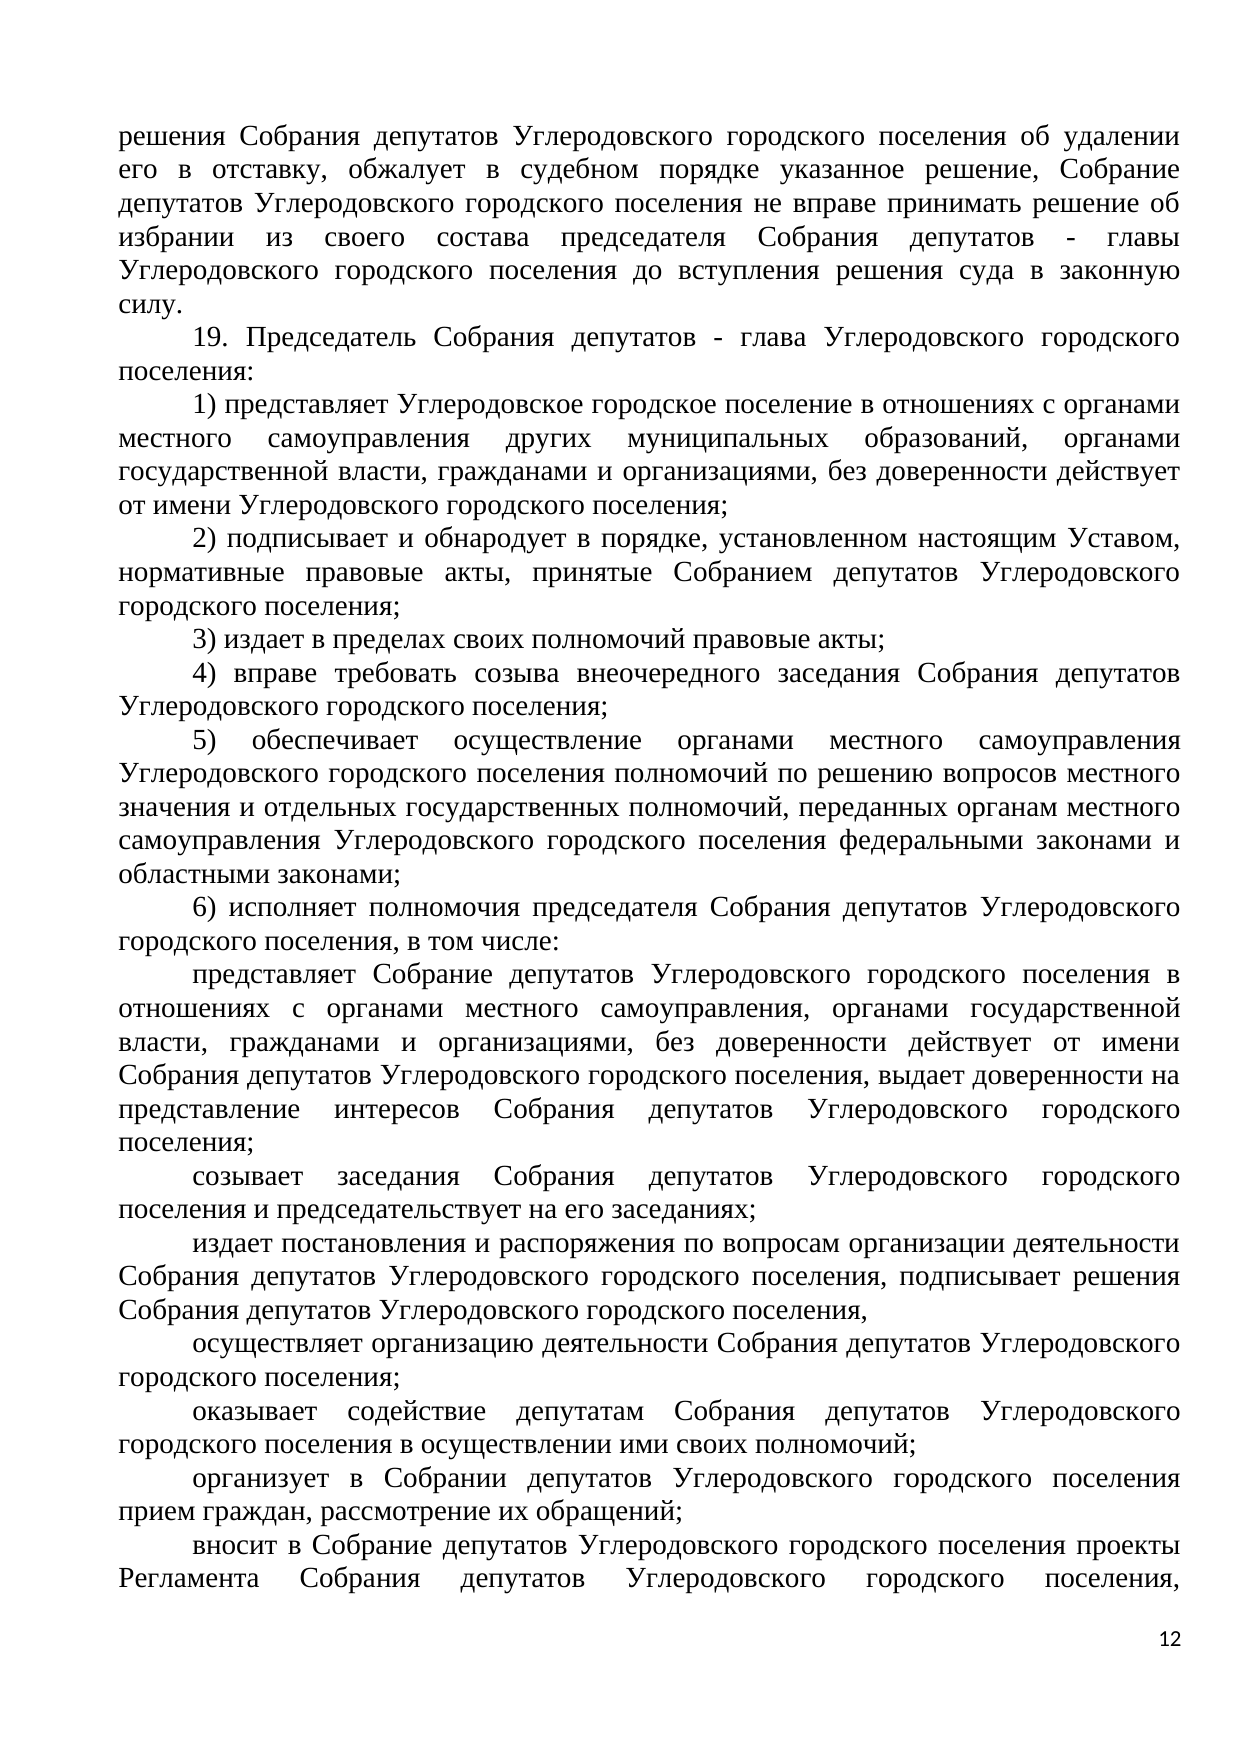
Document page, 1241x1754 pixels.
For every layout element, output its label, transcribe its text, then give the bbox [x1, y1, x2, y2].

text 4) вправе требовать созыва внеочередного заседания Собрания депутатов Углеродовского городского поселения; [118, 655, 1181, 722]
text оказывает содействие депутатам Собрания депутатов Углеродовского городского поселения в осуществлении ими своих полномочий; [118, 1393, 1181, 1460]
text созывает заседания Собрания депутатов Углеродовского городского поселения и председательствует на его заседаниях; [118, 1158, 1181, 1225]
text издает постановления и распоряжения по вопросам организации деятельности Собрания депутатов Углеродовского городского поселения, подписывает решения Собрания депутатов Углеродовского городского поселения, [118, 1225, 1181, 1326]
text 19. Председатель Собрания депутатов - глава Углеродовского городского поселения: [118, 319, 1181, 386]
text 6) исполняет полномочия председателя Собрания депутатов Углеродовского городского поселения, в том числе: [118, 889, 1181, 957]
text представляет Собрание депутатов Углеродовского городского поселения в отношениях с органами местного самоуправления, органами государственной власти, гражданами и организациями, без доверенности действует от имени Собрания депутатов Углеродовского городского поселения, выдает доверенности на представление интересов Собрания депутатов Углеродовского городского поселения; [118, 957, 1181, 1158]
text осуществляет организацию деятельности Собрания депутатов Углеродовского городского поселения; [118, 1326, 1181, 1393]
text организует в Собрании депутатов Углеродовского городского поселения прием граждан, рассмотрение их обращений; [118, 1460, 1181, 1527]
text 5) обеспечивает осуществление органами местного самоуправления Углеродовского городского поселения полномочий по решению вопросов местного значения и отдельных государственных полномочий, переданных органам местного самоуправления Углеродовского городского поселения федеральными законами и областными законами; [118, 722, 1181, 889]
text 1) представляет Углеродовское городское поселение в отношениях с органами местного самоуправления других муниципальных образований, органами государственной власти, гражданами и организациями, без доверенности действует от имени Углеродовского городского поселения; [118, 386, 1181, 521]
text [118, 118, 1181, 319]
text 2) подписывает и обнародует в порядке, установленном настоящим Уставом, нормативные правовые акты, принятые Собранием депутатов Углеродовского городского поселения; [118, 521, 1181, 621]
text 3) издает в пределах своих полномочий правовые акты; [118, 621, 1181, 655]
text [118, 1527, 1181, 1594]
